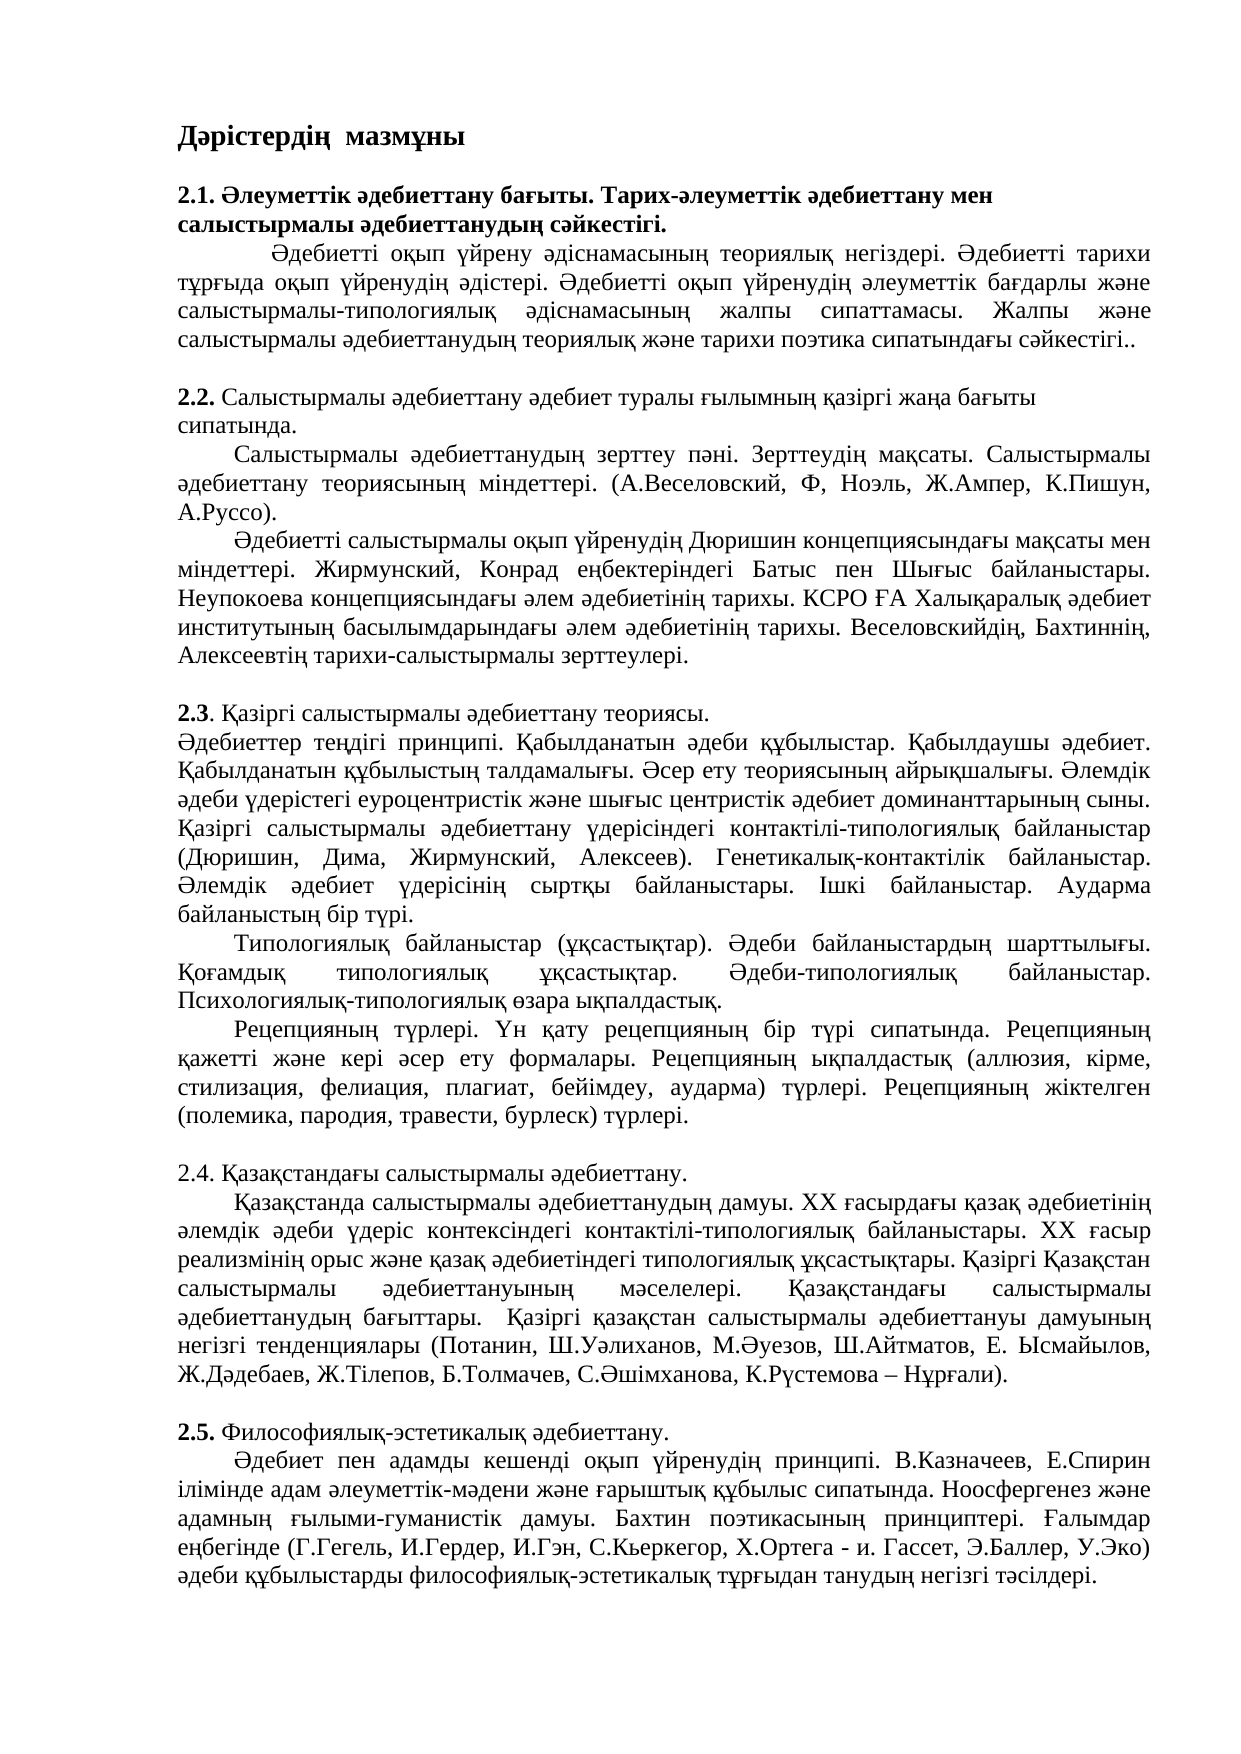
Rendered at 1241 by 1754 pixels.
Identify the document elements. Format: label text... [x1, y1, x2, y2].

text 2.2. Салыстырмалы әдебиеттану әдебиет туралы ғылымның қазіргі жаңа бағыты сипатында. [177, 382, 1152, 439]
text Салыстырмалы әдебиеттанудың зерттеу пәні. Зерттеудің мақсаты. Салыстырмалы әдебиеттану теориясының міндеттері. (А.Веселовский, Ф, Ноэль, Ж.Ампер, К.Пишун, А.Руссо). [177, 439, 1152, 525]
text Әдебиетті оқып үйрену әдіснамасының теориялық негіздері. Әдебиетті тарихи тұрғыда оқып үйренудің әдістері. Әдебиетті оқып үйренудің әлеуметтік бағдарлы және салыстырмалы-типологиялық әдіснамасының жалпы сипаттамасы. Жалпы және салыстырмалы әдебиеттанудың теориялық және тарихи поэтика сипатындағы сәйкестігі.. [177, 238, 1152, 353]
text Әдебиет пен адамды кешенді оқып үйренудің принципі. В.Казначеев, Е.Спирин ілімінде адам әлеуметтік-мәдени және ғарыштық құбылыс сипатында. Ноосфергенез және адамның ғылыми-гуманистік дамуы. Бахтин поэтикасының принциптері. Ғалымдар еңбегінде (Г.Гегель, И.Гердер, И.Гэн, С.Кьеркегор, Х.Ортега - и. Гассет, Э.Баллер, У.Эко) әдеби құбылыстарды философиялық-эстетикалық тұрғыдан танудың негізгі тәсілдері. [177, 1445, 1152, 1589]
text Қазақстанда салыстырмалы әдебиеттанудың дамуы. XX ғасырдағы қазақ әдебиетінің әлемдік әдеби үдеріс контексіндегі контактілі-типологиялық байланыстары. XX ғасыр реализмінің орыс және қазақ әдебиетіндегі типологиялық ұқсастықтары. Қазіргі Қазақстан салыстырмалы әдебиеттануының мәселелері. Қазақстандағы салыстырмалы әдебиеттанудың бағыттары. Қазіргі қазақстан салыстырмалы әдебиеттануы дамуының негізгі тенденциялары (Потанин, Ш.Уәлиханов, М.Әуезов, Ш.Айтматов, Е. Ысмайылов, Ж.Дәдебаев, Ж.Тілепов, Б.Толмачев, С.Әшімханова, К.Рүстемова – Нұрғали). [177, 1187, 1152, 1388]
text 2.1. Әлеуметтік әдебиеттану бағыты. Тарих-әлеуметтік әдебиеттану мен салыстырмалы әдебиеттанудың сәйкестігі. [177, 180, 1152, 238]
text 2.5. Философиялық-эстетикалық әдебиеттану. [177, 1417, 1152, 1445]
text 2.4. Қазақстандағы салыстырмалы әдебиеттану. [177, 1158, 1152, 1187]
text Дәрістердің мазмұны [177, 118, 1152, 152]
text Рецепцияның түрлері. Үн қату рецепцияның бір түрі сипатында. Рецепцияның қажетті және кері әсер ету формалары. Рецепцияның ықпалдастық (аллюзия, кірме, стилизация, фелиация, плагиат, бейімдеу, аударма) түрлері. Рецепцияның жіктелген (полемика, пародия, травести, бурлеск) түрлері. [177, 1014, 1152, 1129]
text Әдебиетті салыстырмалы оқып үйренудің Дюришин концепциясындағы мақсаты мен міндеттері. Жирмунский, Конрад еңбектеріндегі Батыс пен Шығыс байланыстары. Неупокоева концепциясындағы әлем әдебиетінің тарихы. КСРО ҒА Халықаралық әдебиет институтының басылымдарындағы әлем әдебиетінің тарихы. Веселовскийдің, Бахтиннің, Алексеевтің тарихи-салыстырмалы зерттеулері. [177, 525, 1152, 669]
text 2.3. Қазіргі салыстырмалы әдебиеттану теориясы. [177, 698, 1152, 727]
text Типологиялық байланыстар (ұқсастықтар). Әдеби байланыстардың шарттылығы. Қоғамдық типологиялық ұқсастықтар. Әдеби-типологиялық байланыстар. Психологиялық-типологиялық өзара ықпалдастық. [177, 928, 1152, 1014]
text Әдебиеттер теңдігі принципі. Қабылданатын әдеби құбылыстар. Қабылдаушы әдебиет. Қабылданатын құбылыстың талдамалығы. Әсер ету теориясының айрықшалығы. Әлемдік әдеби үдерістегі еуроцентристік және шығыс центристік әдебиет доминанттарының сыны. Қазіргі салыстырмалы әдебиеттану үдерісіндегі контактілі-типологиялық байланыстар (Дюришин, Дима, Жирмунский, Алексеев). Генетикалық-контактілік байланыстар. Әлемдік әдебиет үдерісінің сыртқы байланыстары. Ішкі байланыстар. Аударма байланыстың бір түрі. [177, 727, 1152, 928]
